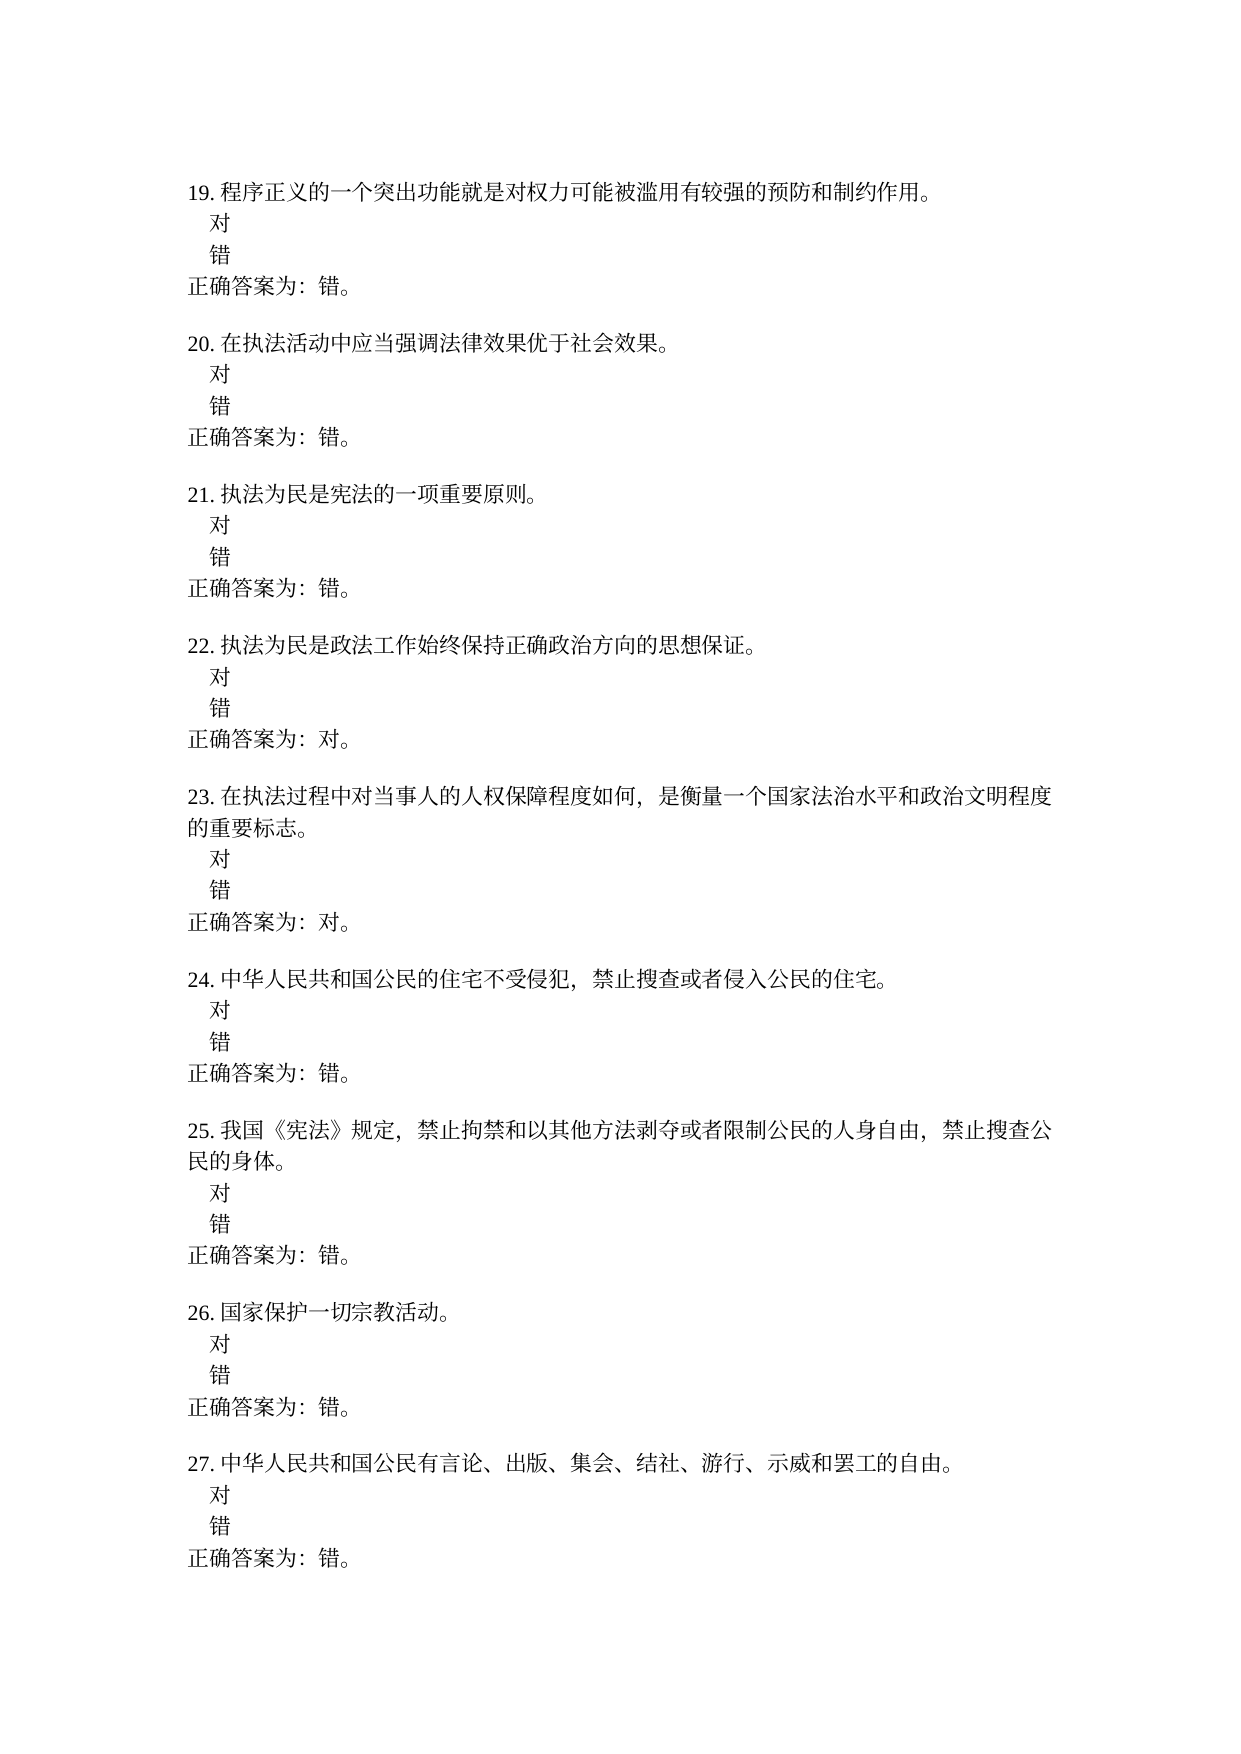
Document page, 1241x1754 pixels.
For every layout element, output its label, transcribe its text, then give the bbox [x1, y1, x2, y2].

text 对 [187, 993, 1053, 1025]
text 对 [187, 358, 1053, 389]
text 正确答案为：错。 [187, 1390, 1053, 1421]
text 错 [187, 874, 1053, 905]
text 正确答案为：对。 [187, 723, 1053, 754]
text 对 [187, 1478, 1053, 1509]
text 22. 执法为民是政法工作始终保持正确政治方向的思想保证。 [187, 628, 1053, 660]
text 23. 在执法过程中对当事人的人权保障程度如何，是衡量一个国家法治水平和政治文明程度的重要标志。 [187, 779, 1053, 842]
text 错 [187, 1509, 1053, 1541]
text 19. 程序正义的一个突出功能就是对权力可能被滥用有较强的预防和制约作用。 [187, 175, 1053, 207]
text 错 [187, 691, 1053, 723]
text 对 [187, 1176, 1053, 1207]
text 正确答案为：错。 [187, 1056, 1053, 1088]
text 正确答案为：错。 [187, 421, 1053, 452]
text 对 [187, 842, 1053, 874]
text 27. 中华人民共和国公民有言论、出版、集会、结社、游行、示威和罢工的自由。 [187, 1446, 1053, 1478]
text 错 [187, 389, 1053, 421]
text 正确答案为：对。 [187, 905, 1053, 937]
text 错 [187, 540, 1053, 572]
text 正确答案为：错。 [187, 269, 1053, 301]
text 正确答案为：错。 [187, 1541, 1053, 1572]
text 错 [187, 1358, 1053, 1390]
text 对 [187, 509, 1053, 540]
text 对 [187, 660, 1053, 691]
text 错 [187, 238, 1053, 269]
text 正确答案为：错。 [187, 1239, 1053, 1270]
text 正确答案为：错。 [187, 572, 1053, 603]
text 26. 国家保护一切宗教活动。 [187, 1295, 1053, 1327]
text 对 [187, 1327, 1053, 1358]
text 25. 我国《宪法》规定，禁止拘禁和以其他方法剥夺或者限制公民的人身自由，禁止搜查公民的身体。 [187, 1113, 1053, 1176]
text 24. 中华人民共和国公民的住宅不受侵犯，禁止搜查或者侵入公民的住宅。 [187, 962, 1053, 993]
text 20. 在执法活动中应当强调法律效果优于社会效果。 [187, 326, 1053, 358]
text 错 [187, 1207, 1053, 1239]
text 21. 执法为民是宪法的一项重要原则。 [187, 477, 1053, 509]
text 对 [187, 207, 1053, 238]
text 错 [187, 1025, 1053, 1056]
